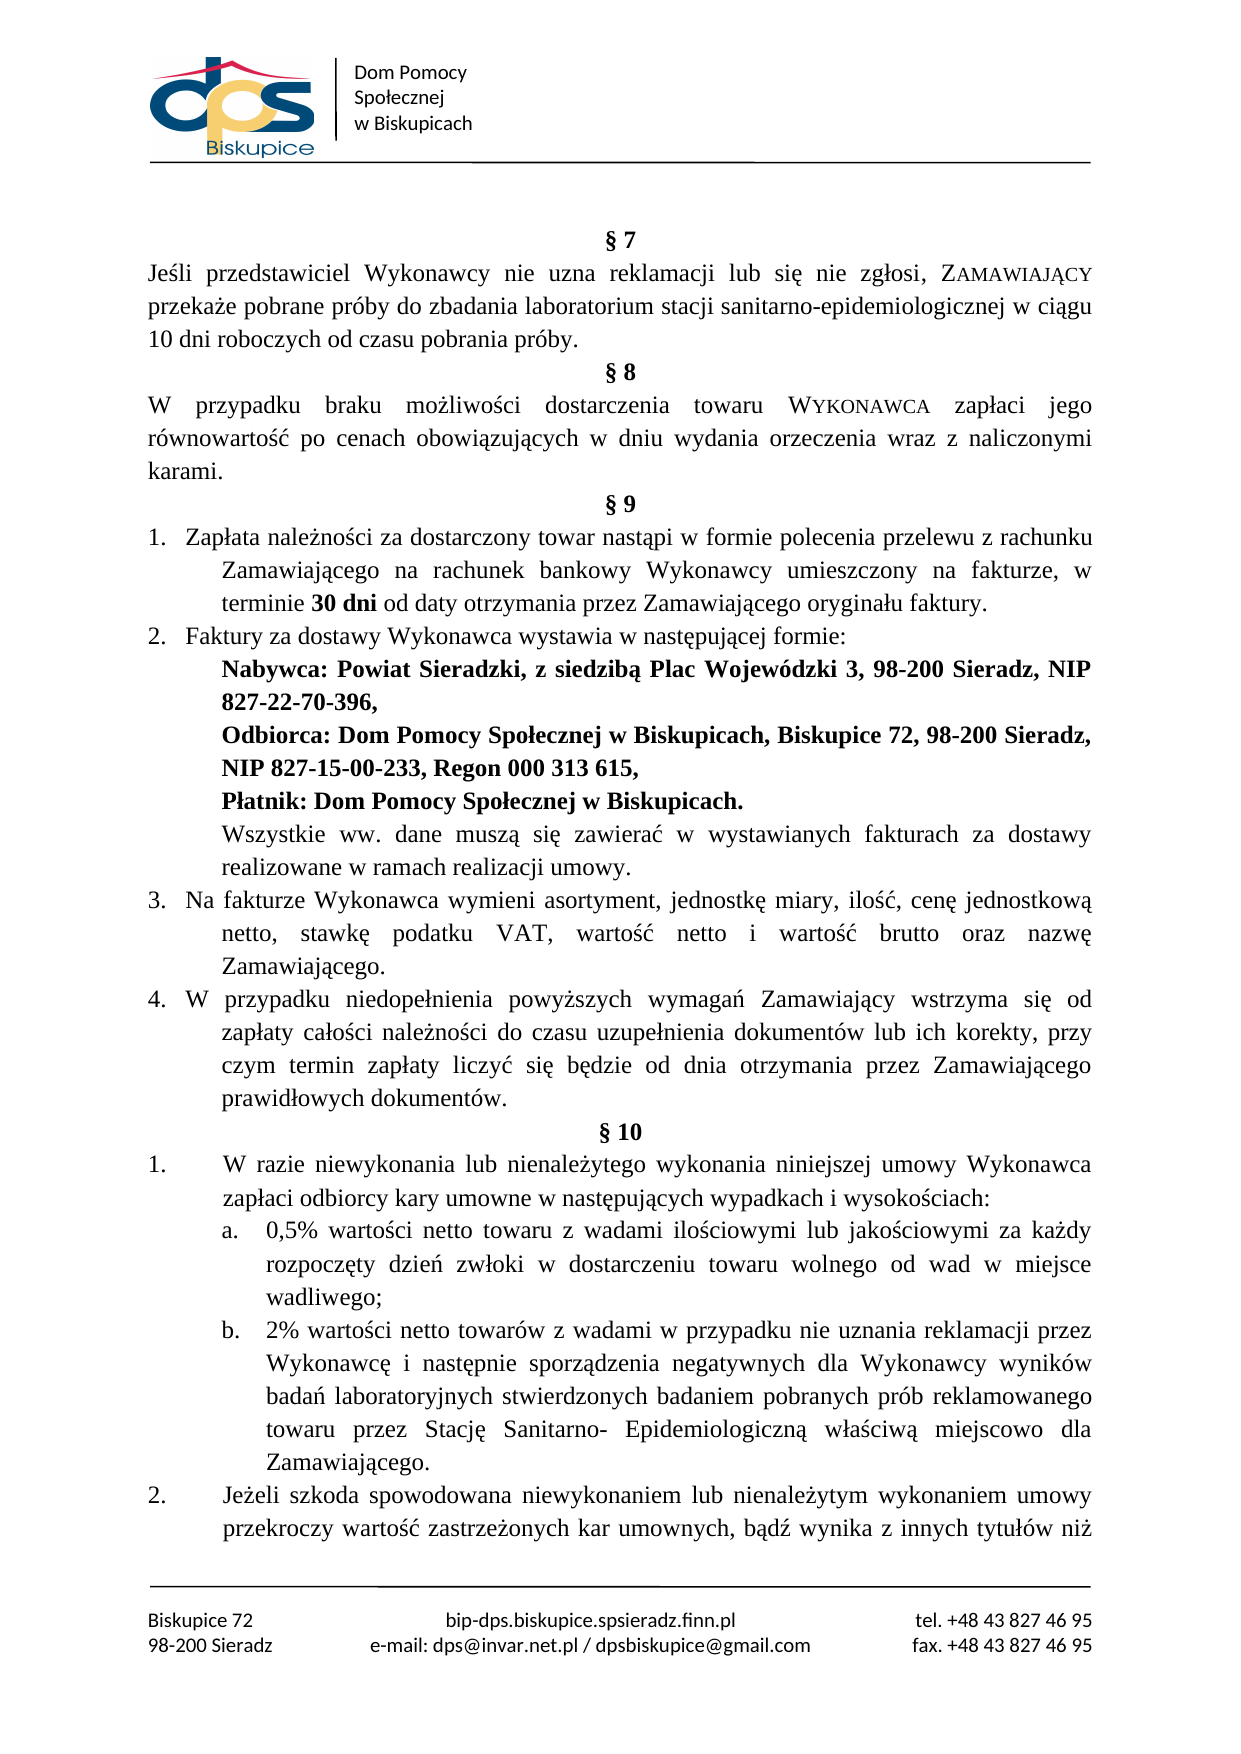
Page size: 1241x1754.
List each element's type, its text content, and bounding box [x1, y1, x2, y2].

text § 9 [148, 489, 1093, 518]
text § 8 [148, 357, 1093, 386]
text § 7 [148, 225, 1093, 254]
picture [150, 57, 314, 158]
text Odbiorca: Dom Pomocy Społecznej w Biskupicach, Biskupice 72, 98-200 Sieradz, NIP 827-15-00-233, Regon 000 313 615, [221, 720, 1093, 782]
list Na fakturze Wykonawca wymieni asortyment, jednostkę miary, ilość, cenę jednostkową netto, stawkę podatku VAT, wartość netto i wartość brutto oraz nazwę Zamawiającego. [148, 885, 1093, 980]
text Nabywca: Powiat Sieradzki, z siedzibą Plac Wojewódzki 3, 98-200 Sieradz, NIP 827-22-70-396, [221, 654, 1093, 716]
list W przypadku niedopełnienia powyższych wymagań Zamawiający wstrzyma się od zapłaty całości należności do czasu uzupełnienia dokumentów lub ich korekty, przy czym termin zapłaty liczyć się będzie od dnia otrzymania przez Zamawiającego prawidłowych dokumentów. [148, 984, 1093, 1112]
text § 10 [148, 1117, 1093, 1145]
list W razie niewykonania lub nienależytego wykonania niniejszej umowy Wykonawca zapłaci odbiorcy kary umowne w następujących wypadkach i wysokościach: [148, 1149, 1093, 1211]
list Zapłata należności za dostarczony towar nastąpi w formie polecenia przelewu z rachunku Zamawiającego na rachunek bankowy Wykonawcy umieszczony na fakturze, w terminie 30 dni od daty otrzymania przez Zamawiającego oryginału faktury. [148, 522, 1093, 617]
text Jeśli przedstawiciel Wykonawcy nie uzna reklamacji lub się nie zgłosi, Zamawiający przekaże pobrane próby do zbadania laboratorium stacji sanitarno-epidemiologicznej w ciągu 10 dni roboczych od czasu pobrania próby. [148, 258, 1093, 353]
list Faktury za dostawy Wykonawca wystawia w następującej formie: [148, 621, 1093, 650]
text Wszystkie ww. dane muszą się zawierać w wystawianych fakturach za dostawy realizowane w ramach realizacji umowy. [221, 819, 1093, 881]
list 0,5% wartości netto towaru z wadami ilościowymi lub jakościowymi za każdy rozpoczęty dzień zwłoki w dostarczeniu towaru wolnego od wad w miejsce wadliwego; [221, 1216, 1093, 1310]
text W przypadku braku możliwości dostarczenia towaru Wykonawca zapłaci jego równowartość po cenach obowiązujących w dniu wydania orzeczenia wraz z naliczonymi karami. [148, 390, 1093, 485]
text Płatnik: Dom Pomocy Społecznej w Biskupicach. [221, 786, 1093, 815]
list 2% wartości netto towarów z wadami w przypadku nie uznania reklamacji przez Wykonawcę i następnie sporządzenia negatywnych dla Wykonawcy wyników badań laboratoryjnych stwierdzonych badaniem pobranych prób reklamowanego towaru przez Stację Sanitarno- Epidemiologiczną właściwą miejscowo dla Zamawiającego. [221, 1315, 1093, 1476]
